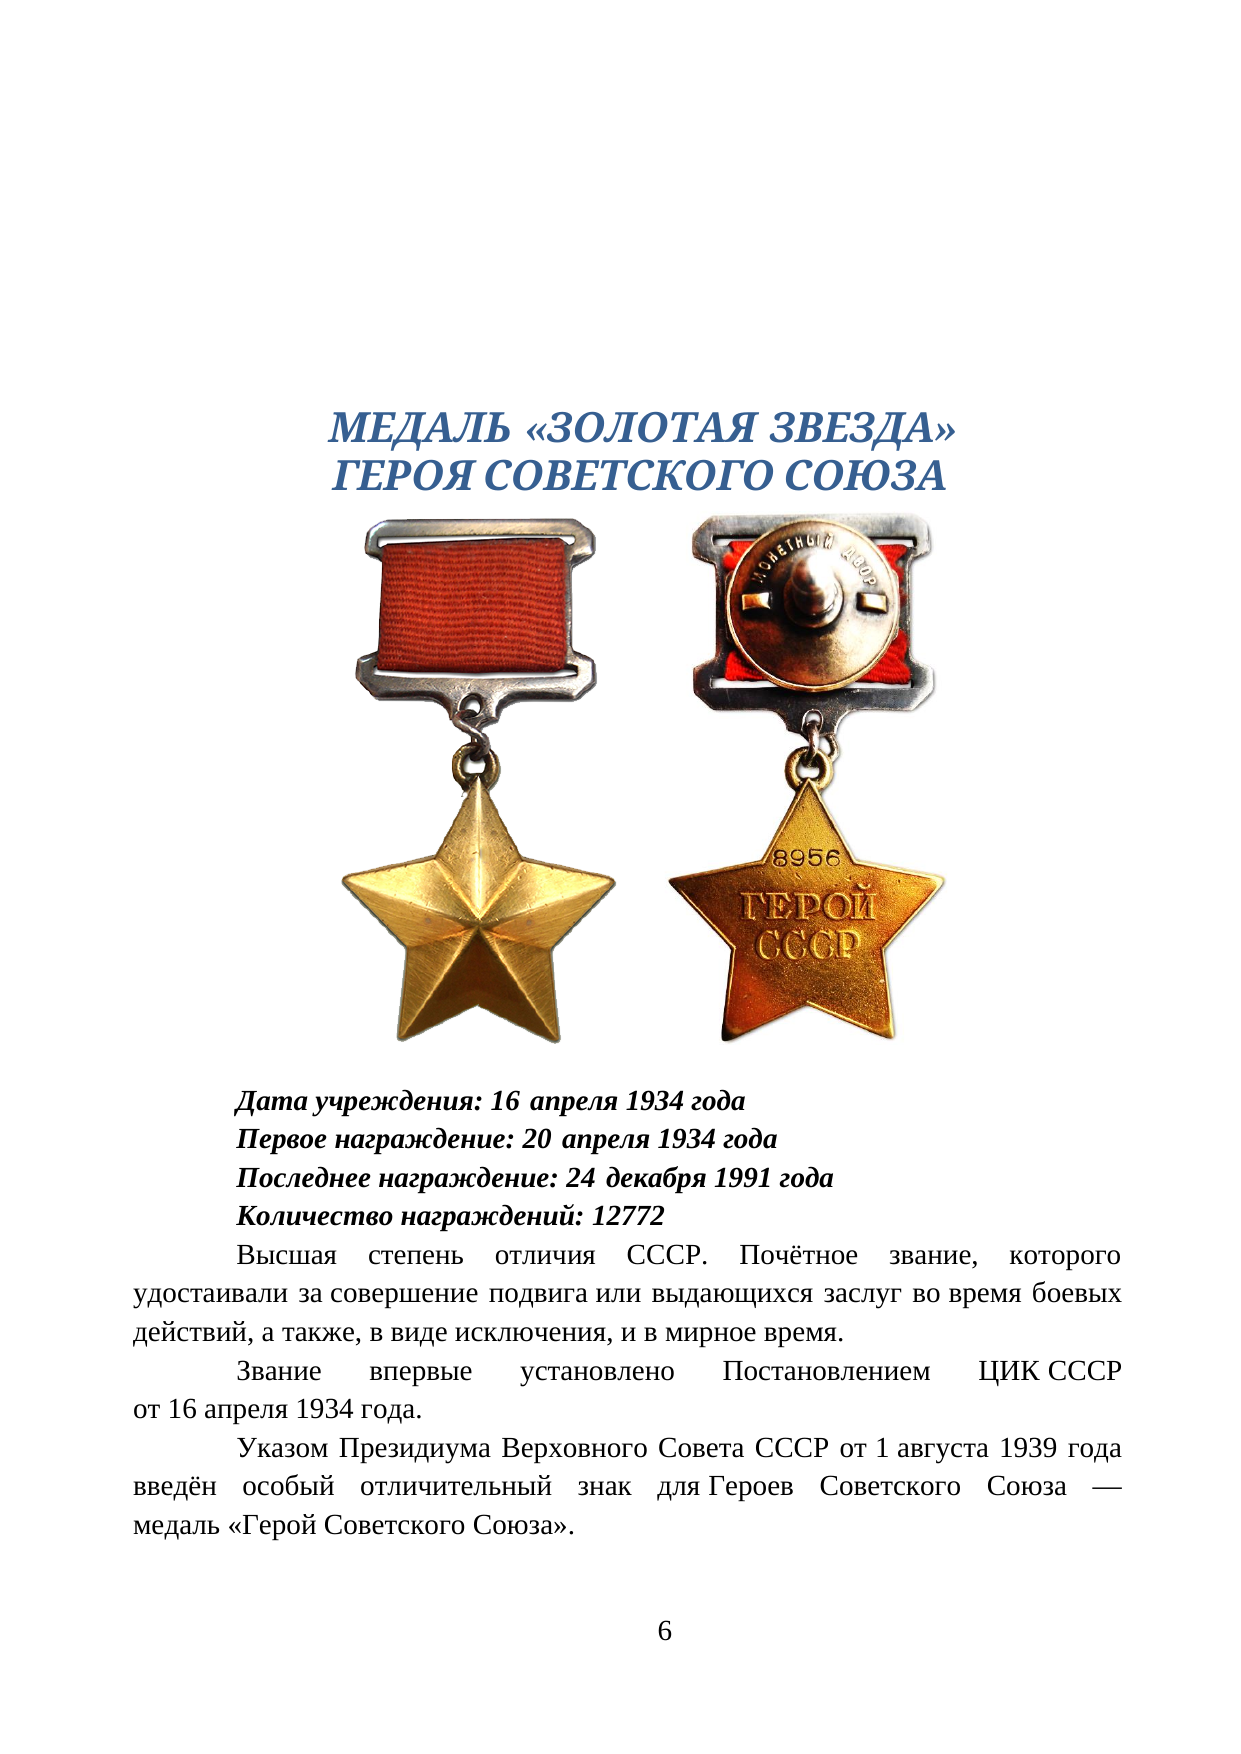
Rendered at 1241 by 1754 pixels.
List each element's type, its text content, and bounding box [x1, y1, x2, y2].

text Указом Президиума Верховного Совета СССР от 1 августа 1939 года введён особый отличительный знак для Героев Советского Союза — медаль «Герой Советского Союза». [133, 1430, 1122, 1540]
text Высшая степень отличия СССР. Почётное звание, которого удостаивали за совершение подвига или выдающихся заслуг во время боевых действий, а также, в виде исключения, и в мирное время. [133, 1237, 1122, 1348]
text Последнее награждение: 24 декабря 1991 года [133, 1160, 1122, 1193]
text Количество награждений: 12772 [133, 1198, 1122, 1232]
subtitle МЕДАЛЬ «ЗОЛОТАЯ ЗВЕЗДА» [133, 404, 1152, 452]
subtitle ГЕРОЯ СОВЕТСКОГО СОЮЗА [133, 452, 1152, 500]
text Первое награждение: 20 апреля 1934 года [133, 1121, 1122, 1155]
text Звание впервые установлено Постановлением ЦИК СССР от 16 апреля 1934 года. [133, 1353, 1122, 1425]
picture [335, 500, 949, 1045]
text Дата учреждения: 16 апреля 1934 года [133, 1083, 1122, 1116]
